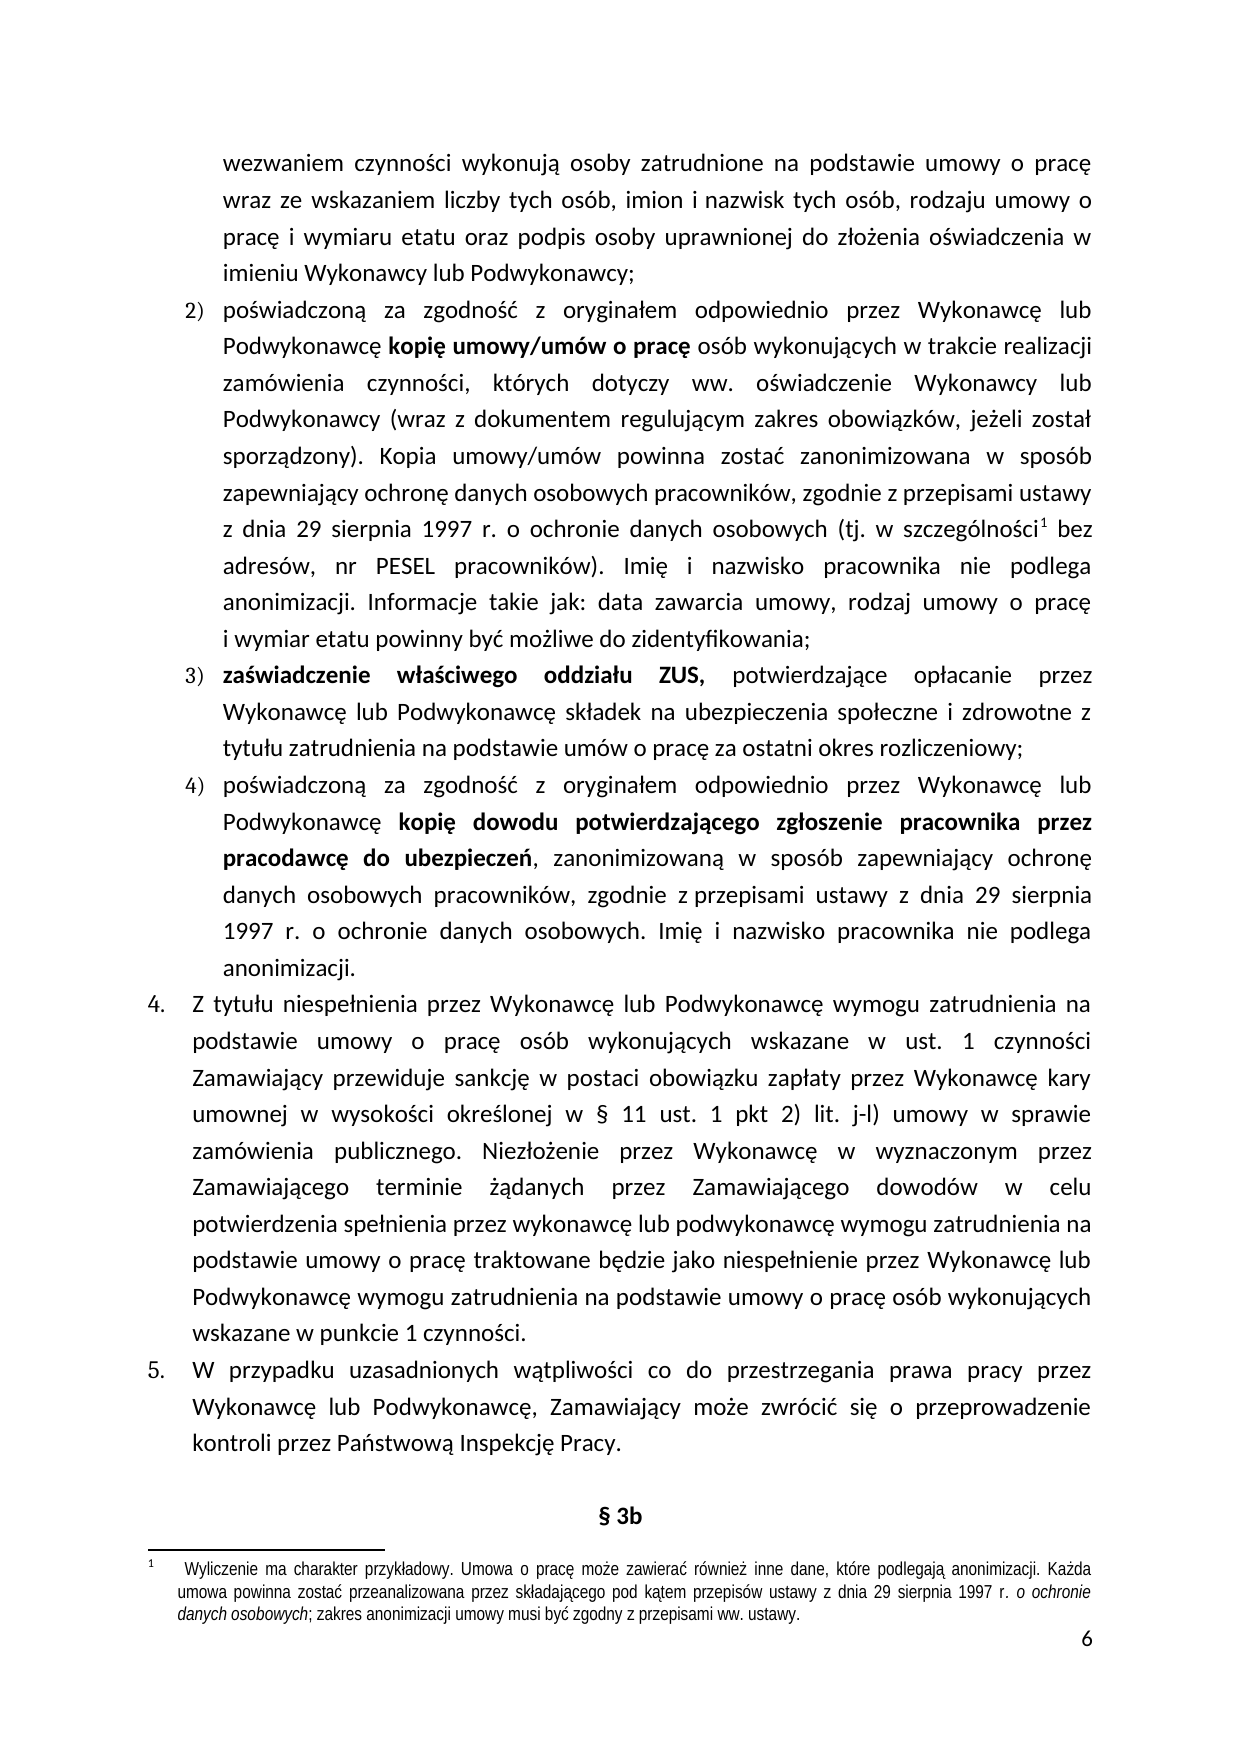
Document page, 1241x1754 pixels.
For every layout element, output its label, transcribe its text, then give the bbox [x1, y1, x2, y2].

list zaświadczenie właściwego oddziału ZUS, potwierdzające opłacanie przez Wykonawcę lub Podwykonawcę składek na ubezpieczenia społeczne i zdrowotne z tytułu zatrudnienia na podstawie umów o pracę za ostatni okres rozliczeniowy; [185, 659, 1093, 763]
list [185, 148, 1093, 288]
list Z tytułu niespełnienia przez Wykonawcę lub Podwykonawcę wymogu zatrudnienia na podstawie umowy o pracę osób wykonujących wskazane w ust. 1 czynności Zamawiający przewiduje sankcję w postaci obowiązku zapłaty przez Wykonawcę kary umownej w wysokości określonej w § 11 ust. 1 pkt 2) lit. j-l) umowy w sprawie zamówienia publicznego. Niezłożenie przez Wykonawcę w wyznaczonym przez Zamawiającego terminie żądanych przez Zamawiającego dowodów w celu potwierdzenia spełnienia przez wykonawcę lub podwykonawcę wymogu zatrudnienia na podstawie umowy o pracę traktowane będzie jako niespełnienie przez Wykonawcę lub Podwykonawcę wymogu zatrudnienia na podstawie umowy o pracę osób wykonujących wskazane w punkcie 1 czynności. [148, 988, 1093, 1348]
list W przypadku uzasadnionych wątpliwości co do przestrzegania prawa pracy przez Wykonawcę lub Podwykonawcę, Zamawiający może zwrócić się o przeprowadzenie kontroli przez Państwową Inspekcję Pracy. [148, 1354, 1093, 1458]
list poświadczoną za zgodność z oryginałem odpowiednio przez Wykonawcę lub Podwykonawcę kopię dowodu potwierdzającego zgłoszenie pracownika przez pracodawcę do ubezpieczeń, zanonimizowaną w sposób zapewniający ochronę danych osobowych pracowników, zgodnie z przepisami ustawy z dnia 29 sierpnia 1997 r. o ochronie danych osobowych. Imię i nazwisko pracownika nie podlega anonimizacji. [185, 769, 1093, 982]
list poświadczoną za zgodność z oryginałem odpowiednio przez Wykonawcę lub Podwykonawcę kopię umowy/umów o pracę osób wykonujących w trakcie realizacji zamówienia czynności, których dotyczy ww. oświadczenie Wykonawcy lub Podwykonawcy (wraz z dokumentem regulującym zakres obowiązków, jeżeli został sporządzony). Kopia umowy/umów powinna zostać zanonimizowana w sposób zapewniający ochronę danych osobowych pracowników, zgodnie z przepisami ustawy z dnia 29 sierpnia 1997 r. o ochronie danych osobowych (tj. w szczególności bez adresów, nr PESEL pracowników). Imię i nazwisko pracownika nie podlega anonimizacji. Informacje takie jak: data zawarcia umowy, rodzaj umowy o pracę i wymiar etatu powinny być możliwe do zidentyfikowania; [185, 294, 1093, 653]
text § 3b [148, 1500, 1093, 1531]
